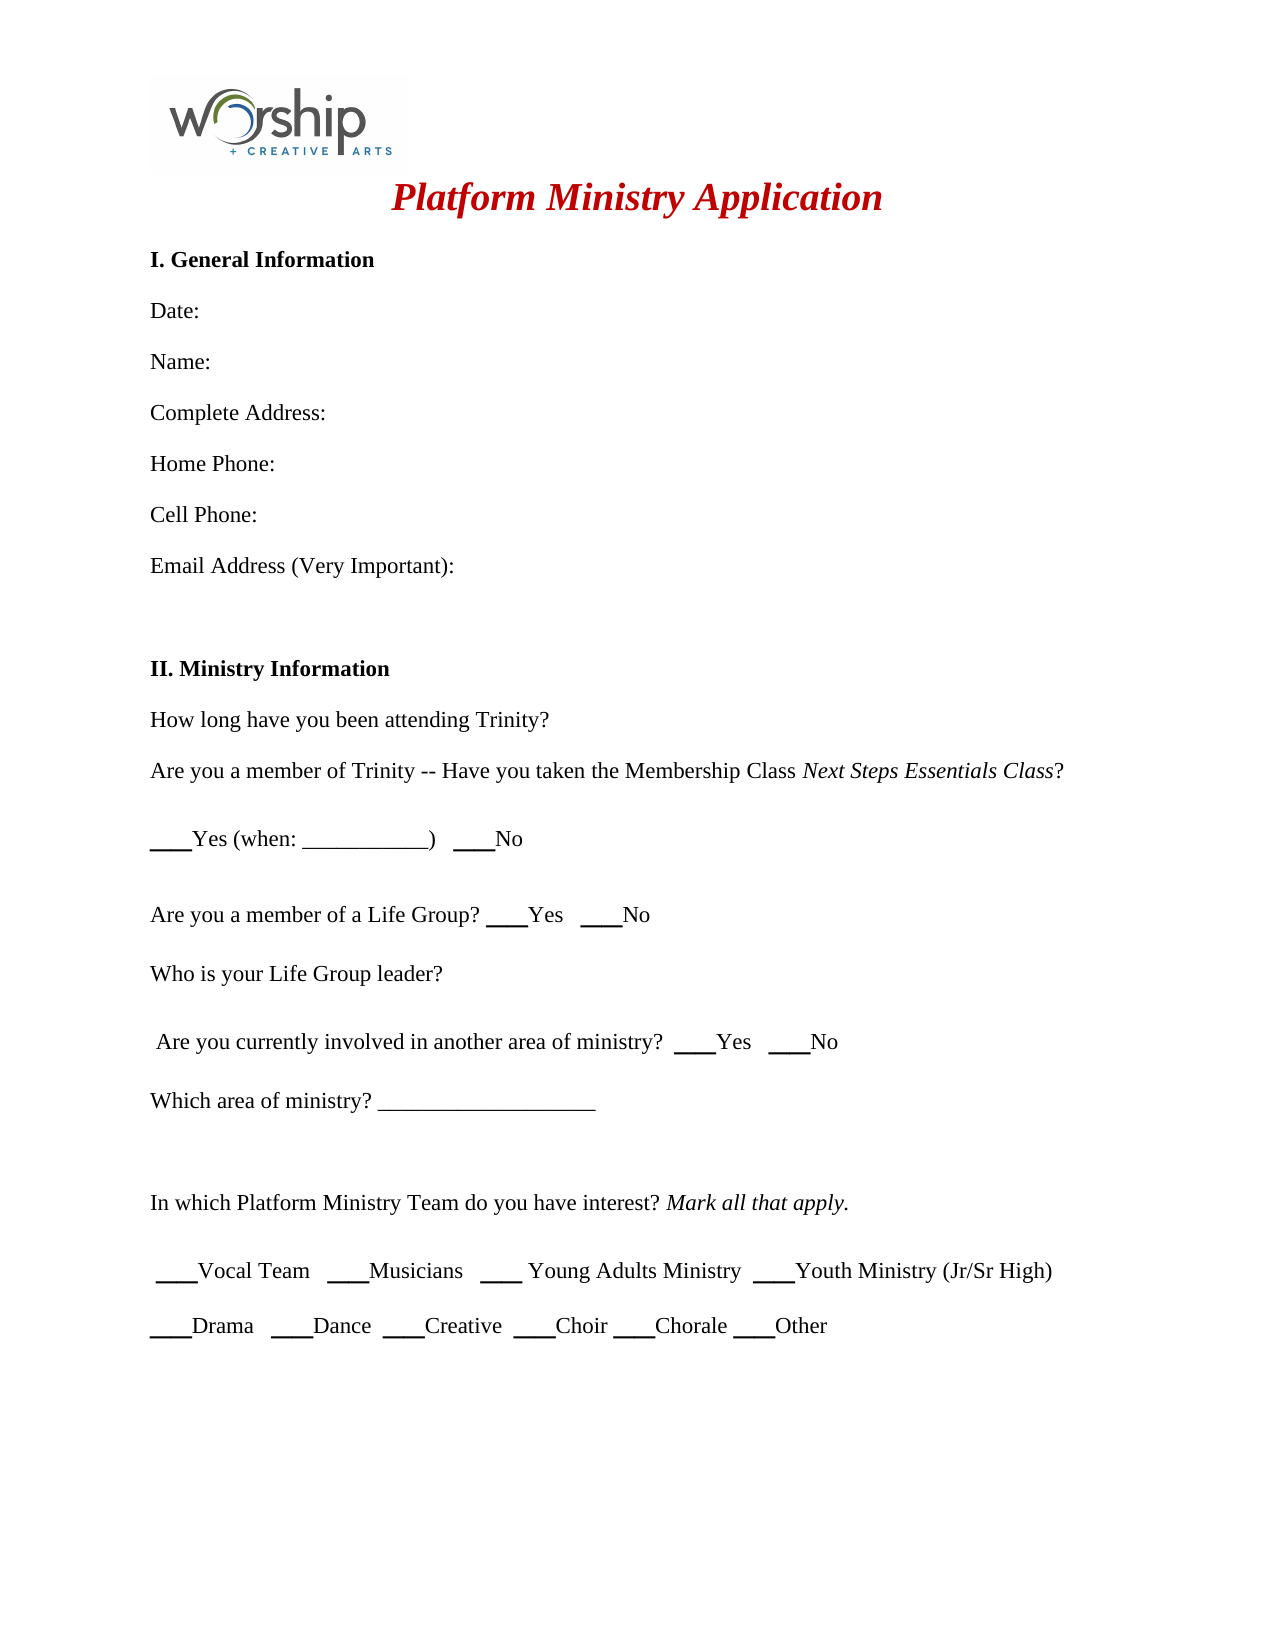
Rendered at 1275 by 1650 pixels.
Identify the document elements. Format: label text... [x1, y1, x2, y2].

text Are you currently involved in another area of ministry? __Yes __No [150, 1011, 1125, 1059]
text In which Platform Ministry Team do you have interest? Mark all that apply. [150, 1189, 1125, 1215]
text __Vocal Team __Musicians __ Young Adults Ministry __Youth Ministry (Jr/Sr High) __Drama __Dance __Creative __Choir __Chorale __Other [150, 1240, 1125, 1343]
text Are you a member of a Life Group? __Yes __No [150, 884, 1125, 932]
text How long have you been attending Trinity? [150, 706, 1125, 732]
text Home Phone: [150, 451, 1125, 477]
text I. General Information [150, 246, 1125, 273]
text Complete Address: [150, 399, 1125, 426]
text Email Address (Very Important): [150, 553, 1125, 579]
text Are you a member of Trinity -- Have you taken the Membership Class Next Steps Essentials Class? [150, 757, 1125, 783]
picture [150, 75, 410, 174]
text Cell Phone: [150, 502, 1125, 528]
text Which area of ministry? ___________________ [150, 1087, 1125, 1113]
text Who is your Life Group leader? [150, 960, 1125, 986]
text __Yes (when: ___________) __No [150, 808, 1125, 856]
text Date: [150, 297, 1125, 324]
text II. Ministry Information [150, 655, 1125, 681]
text Name: [150, 348, 1125, 375]
text Platform Ministry Application [150, 173, 1125, 219]
